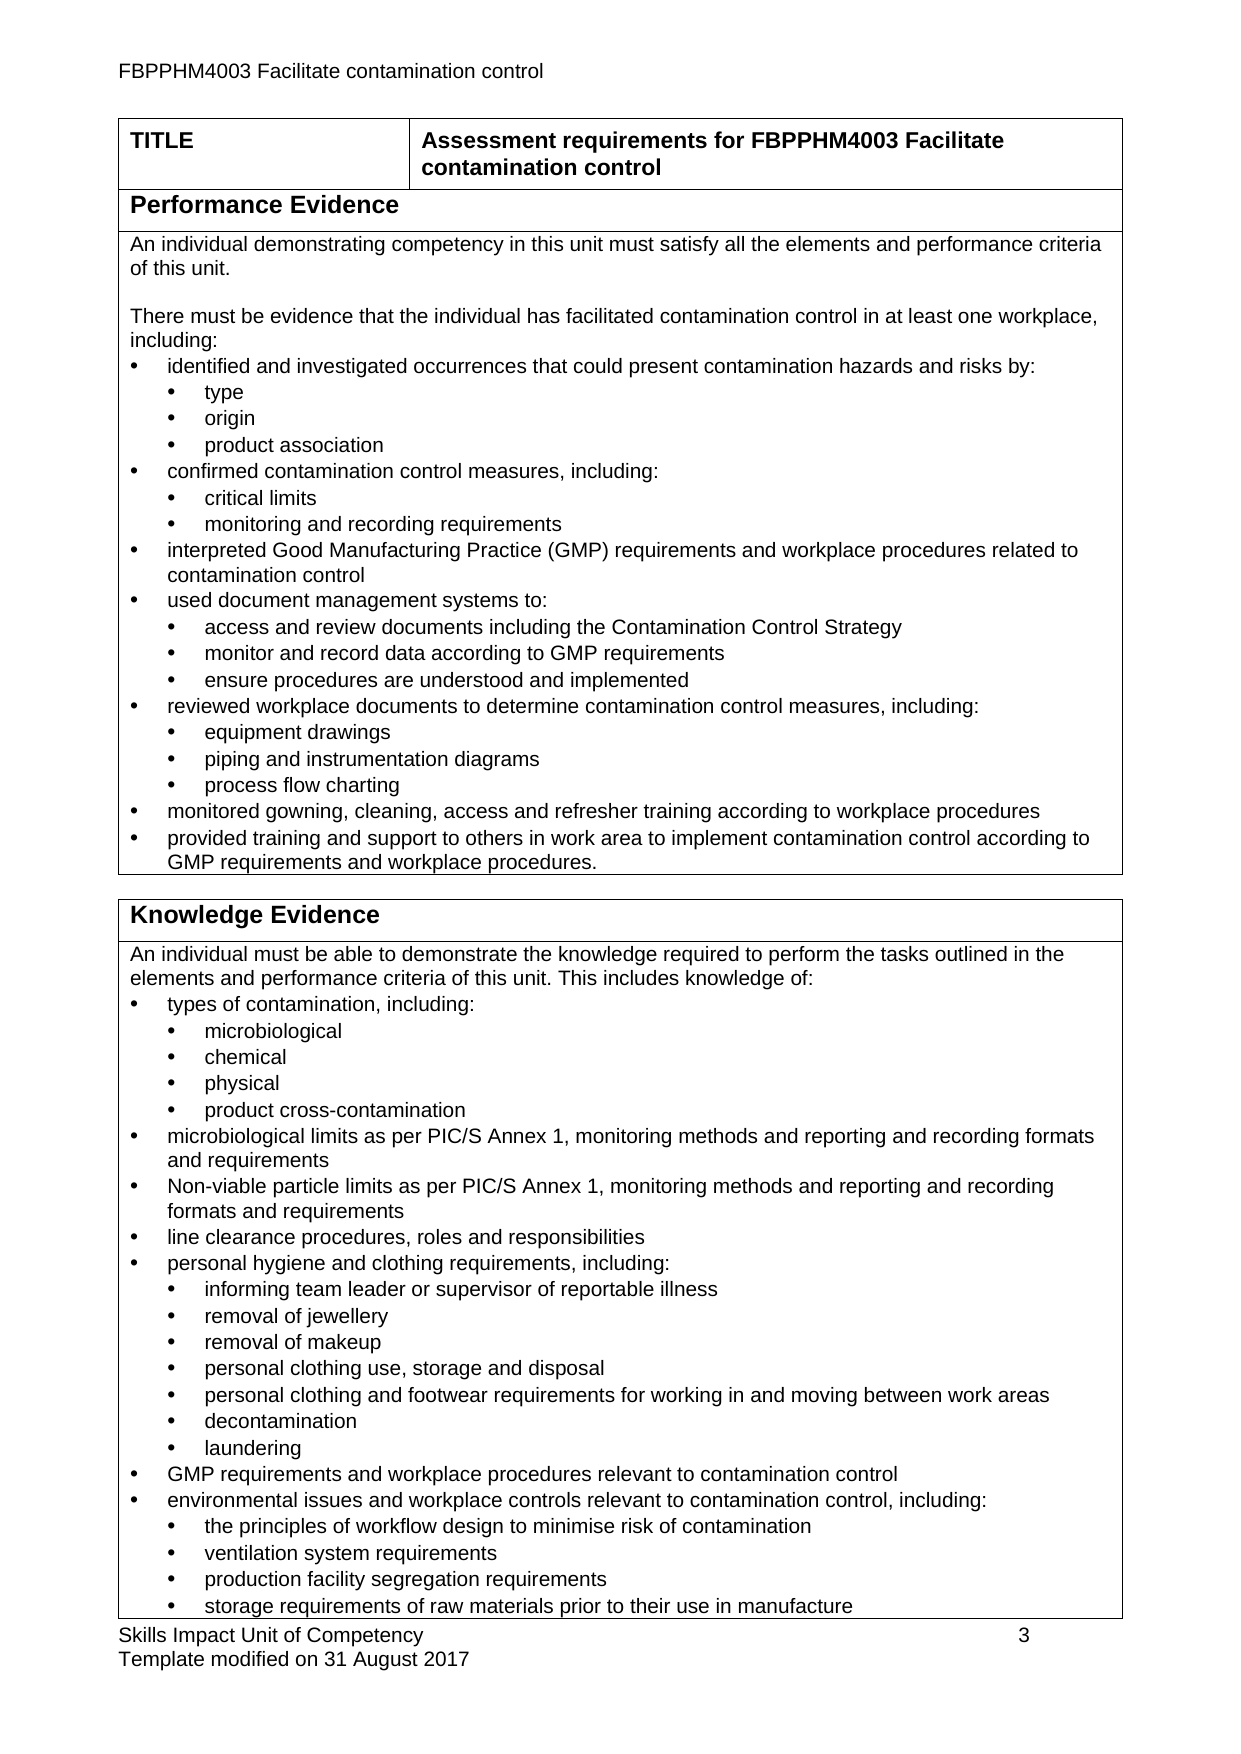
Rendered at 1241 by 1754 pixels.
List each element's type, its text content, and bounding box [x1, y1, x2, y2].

table_header Knowledge Evidence [119, 900, 1122, 941]
table_cell An individual demonstrating competency in this unit must satisfy all the elements and performance criteria of this unit. There must be evidence that the individual has facilitated contamination control in at least one workplace, including: identified and investigated occurrences that could present contamination hazards and risks by: type origin product association confirmed contamination control measures, including: critical limits monitoring and recording requirements interpreted Good Manufacturing Practice (GMP) requirements and workplace procedures related to contamination control used document management systems to: access and review documents including the Contamination Control Strategy monitor and record data according to GMP requirements ensure procedures are understood and implemented reviewed workplace documents to determine contamination control measures, including: equipment drawings piping and instrumentation diagrams process flow charting monitored gowning, cleaning, access and refresher training according to workplace procedures provided training and support to others in work area to implement contamination control according to GMP requirements and workplace procedures. [119, 232, 1122, 874]
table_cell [119, 942, 1122, 1618]
table_header TITLE [119, 119, 409, 188]
table_cell Performance Evidence [119, 190, 1122, 231]
table_header Assessment requirements for FBPPHM4003 Facilitate contamination control [410, 119, 1122, 188]
